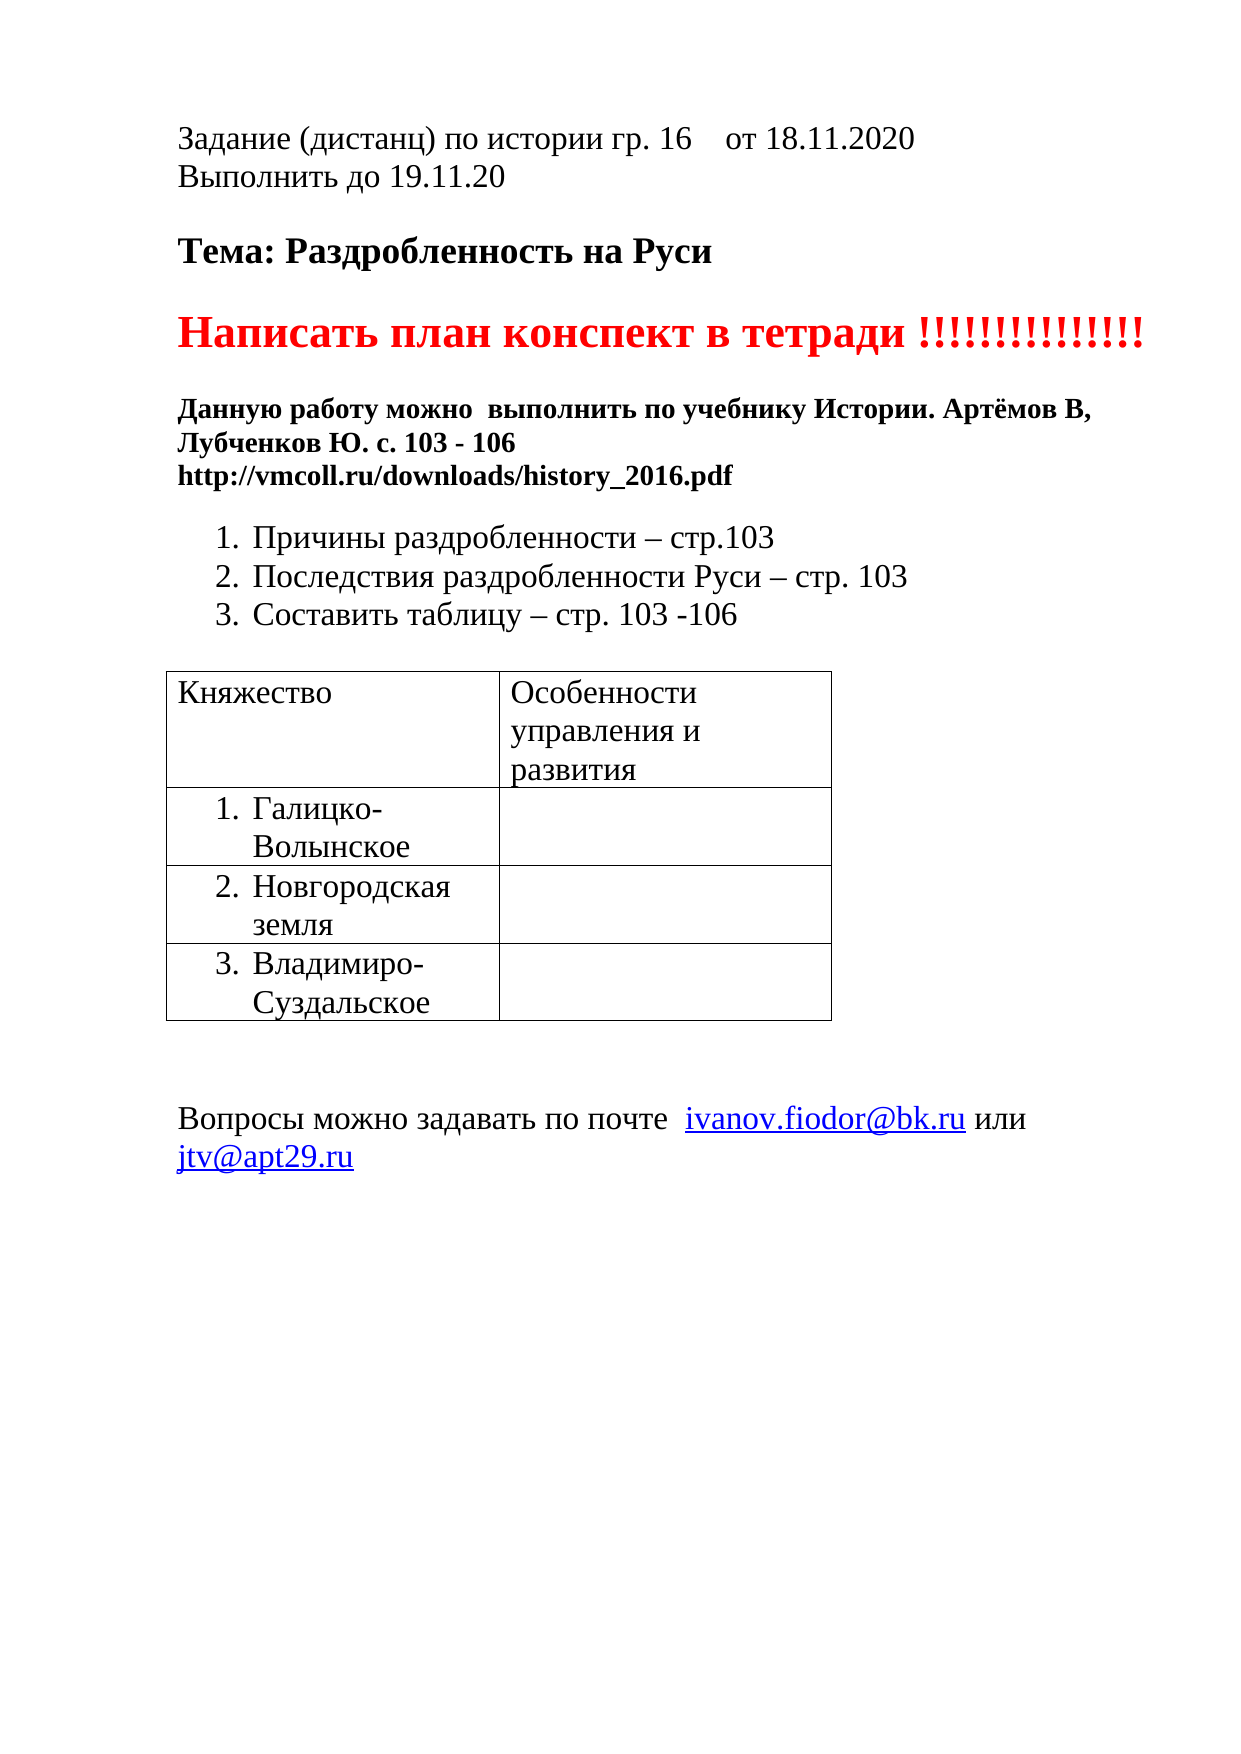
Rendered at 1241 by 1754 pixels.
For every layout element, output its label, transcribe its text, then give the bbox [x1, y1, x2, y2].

list Причины раздробленности – стр.103 [215, 518, 1152, 556]
table_cell Галицко-Волынское [167, 788, 499, 865]
table_header Княжество [167, 672, 499, 787]
table_cell Новгородская земля [167, 866, 499, 942]
table_cell [500, 866, 831, 942]
text Данную работу можно выполнить по учебнику Истории. Артёмов В, Лубченков Ю. с. 103 - 106 [177, 391, 1152, 458]
list Составить таблицу – стр. 103 -106 [215, 594, 1152, 633]
text http://vmcoll.ru/downloads/history_2016.pdf [177, 458, 1152, 492]
table_cell [500, 788, 831, 865]
text Тема: Раздробленность на Руси [177, 228, 1152, 271]
list Последствия раздробленности Руси – стр. 103 [215, 556, 1152, 594]
table_cell Владимиро-Суздальское [167, 944, 499, 1020]
table_header Особенности управления и развития [500, 672, 831, 787]
table_cell [500, 944, 831, 1020]
text Вопросы можно задавать по почте ivanov.fiodor@bk.ru или jtv@apt29.ru [177, 1098, 1152, 1174]
text Написать план конспект в тетради !!!!!!!!!!!!!!! [177, 305, 1152, 358]
text Задание (дистанц) по истории гр. 16 от 18.11.2020 [177, 118, 1152, 156]
text Выполнить до 19.11.20 [177, 156, 1152, 195]
